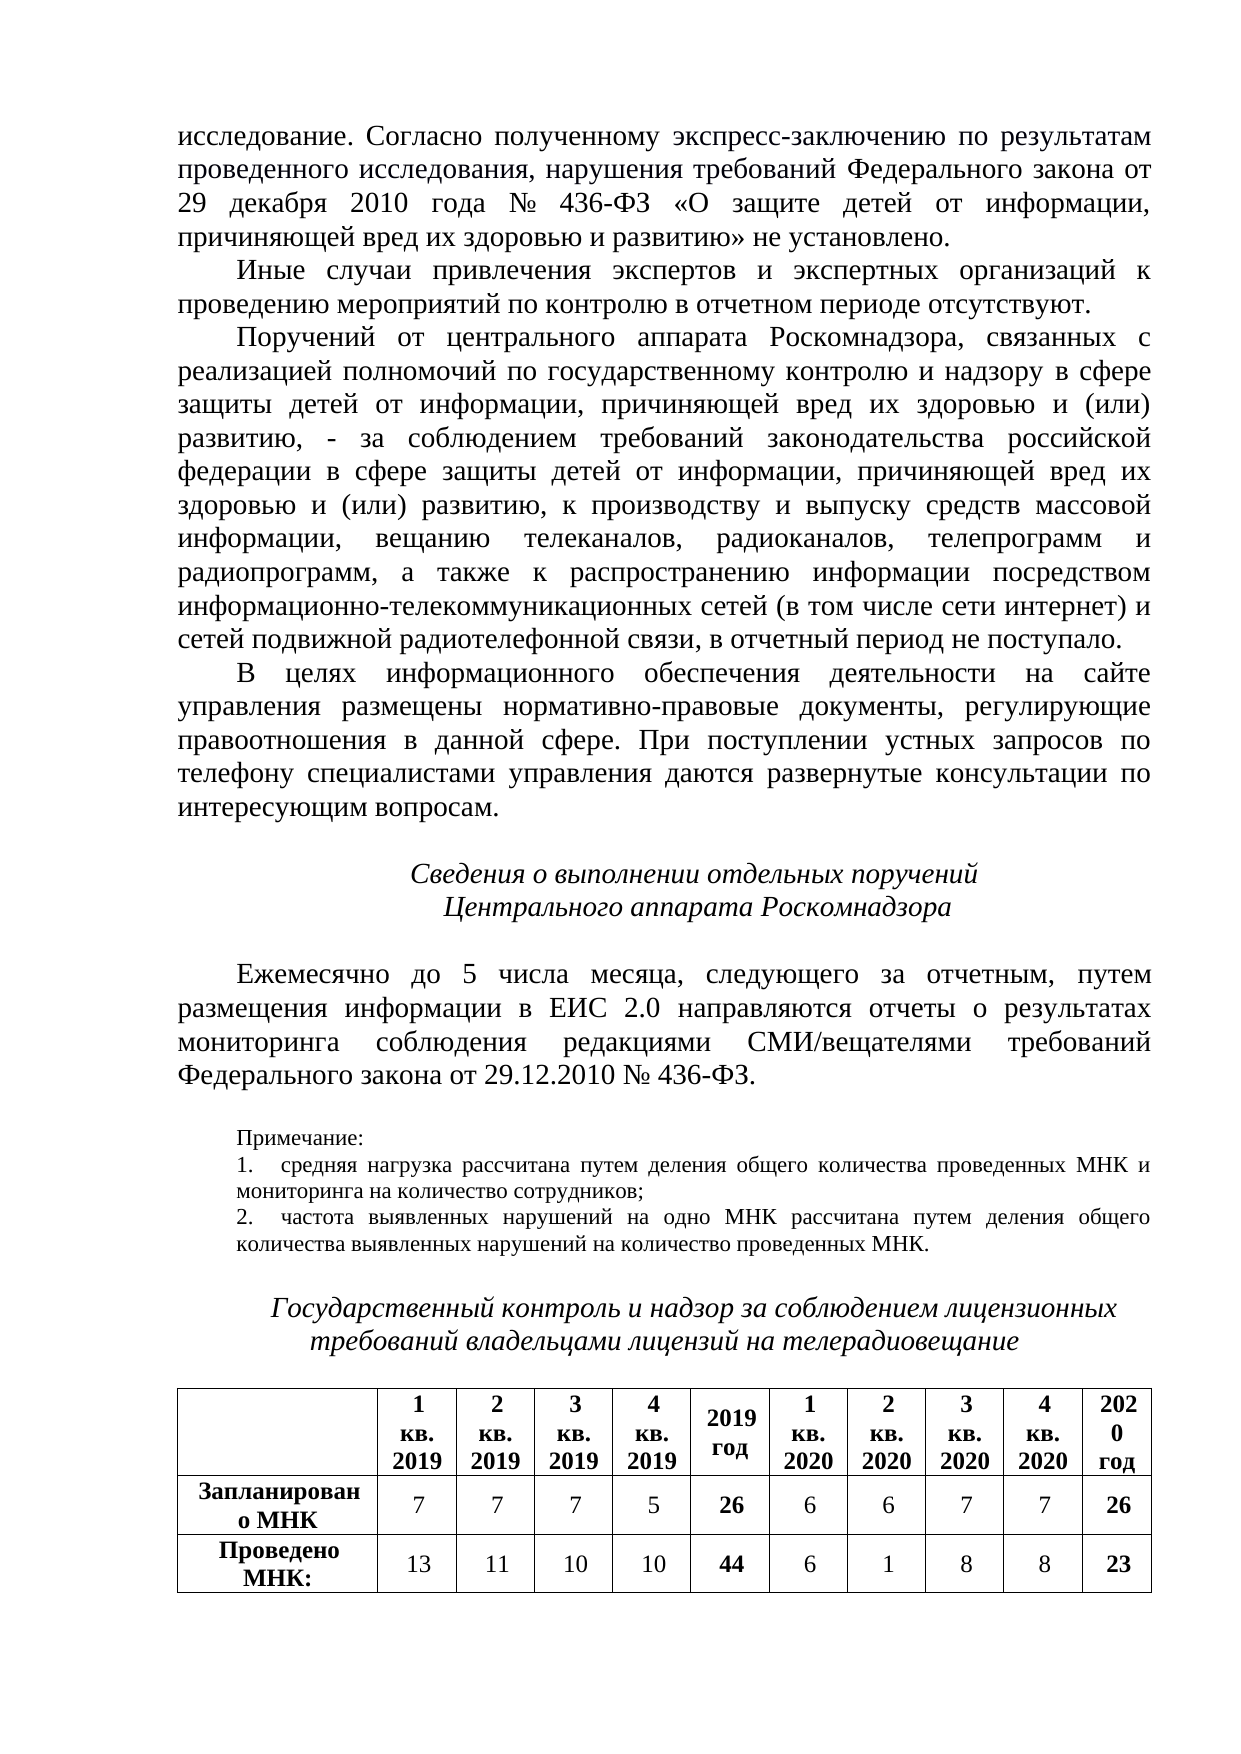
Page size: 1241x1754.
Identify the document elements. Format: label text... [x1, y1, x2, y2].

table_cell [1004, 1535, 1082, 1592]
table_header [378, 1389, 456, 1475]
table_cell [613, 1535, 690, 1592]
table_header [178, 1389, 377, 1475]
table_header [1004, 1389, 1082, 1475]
text Сведения о выполнении отдельных поручений [177, 856, 1152, 889]
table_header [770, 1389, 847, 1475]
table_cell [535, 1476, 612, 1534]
text Иные случаи привлечения экспертов и экспертных организаций к проведению мероприятий по контролю в отчетном периоде отсутствуют. [177, 252, 1152, 319]
list частота выявленных нарушений на одно МНК рассчитана путем деления общего количества выявленных нарушений на количество проведенных МНК. [236, 1203, 1152, 1256]
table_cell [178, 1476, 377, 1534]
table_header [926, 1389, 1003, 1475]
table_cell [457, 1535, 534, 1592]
text Поручений от центрального аппарата Роскомнадзора, связанных с реализацией полномочий по государственному контролю и надзору в сфере защиты детей от информации, причиняющей вред их здоровью и (или) развитию, - за соблюдением требований законодательства российской федерации в сфере защиты детей от информации, причиняющей вред их здоровью и (или) развитию, к производству и выпуску средств массовой информации, вещанию телеканалов, радиоканалов, телепрограмм и радиопрограмм, а также к распространению информации посредством информационно-телекоммуникационных сетей (в том числе сети интернет) и сетей подвижной радиотелефонной связи, в отчетный период не поступало. [177, 319, 1152, 655]
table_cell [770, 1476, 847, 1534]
text Центрального аппарата Роскомнадзора [177, 889, 1152, 923]
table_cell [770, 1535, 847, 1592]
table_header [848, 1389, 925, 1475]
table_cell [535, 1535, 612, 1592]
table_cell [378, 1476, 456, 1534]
text В целях информационного обеспечения деятельности на сайте управления размещены нормативно-правовые документы, регулирующие правоотношения в данной сфере. При поступлении устных запросов по телефону специалистами управления даются развернутые консультации по интересующим вопросам. [177, 655, 1152, 822]
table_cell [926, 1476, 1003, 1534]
text Ежемесячно до 5 числа месяца, следующего за отчетным, путем размещения информации в ЕИС 2.0 направляются отчеты о результатах мониторинга соблюдения редакциями СМИ/вещателями требований Федерального закона от 29.12.2010 № 436-ФЗ. [177, 957, 1152, 1091]
text Примечание: [177, 1124, 1152, 1151]
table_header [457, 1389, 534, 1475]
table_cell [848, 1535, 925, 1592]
list средняя нагрузка рассчитана путем деления общего количества проведенных МНК и мониторинга на количество сотрудников; [236, 1151, 1152, 1203]
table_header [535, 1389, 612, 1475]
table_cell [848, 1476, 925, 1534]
text Государственный контроль и надзор за соблюдением лицензионных требований владельцами лицензий на телерадиовещание [177, 1290, 1152, 1357]
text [177, 118, 1152, 252]
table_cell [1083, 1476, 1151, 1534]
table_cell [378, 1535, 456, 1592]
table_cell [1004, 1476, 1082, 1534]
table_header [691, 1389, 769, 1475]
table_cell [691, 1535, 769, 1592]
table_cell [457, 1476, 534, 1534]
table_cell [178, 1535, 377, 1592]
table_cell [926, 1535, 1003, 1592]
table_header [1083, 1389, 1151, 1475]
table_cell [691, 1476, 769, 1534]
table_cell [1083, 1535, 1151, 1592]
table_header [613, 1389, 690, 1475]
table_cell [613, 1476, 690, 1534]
